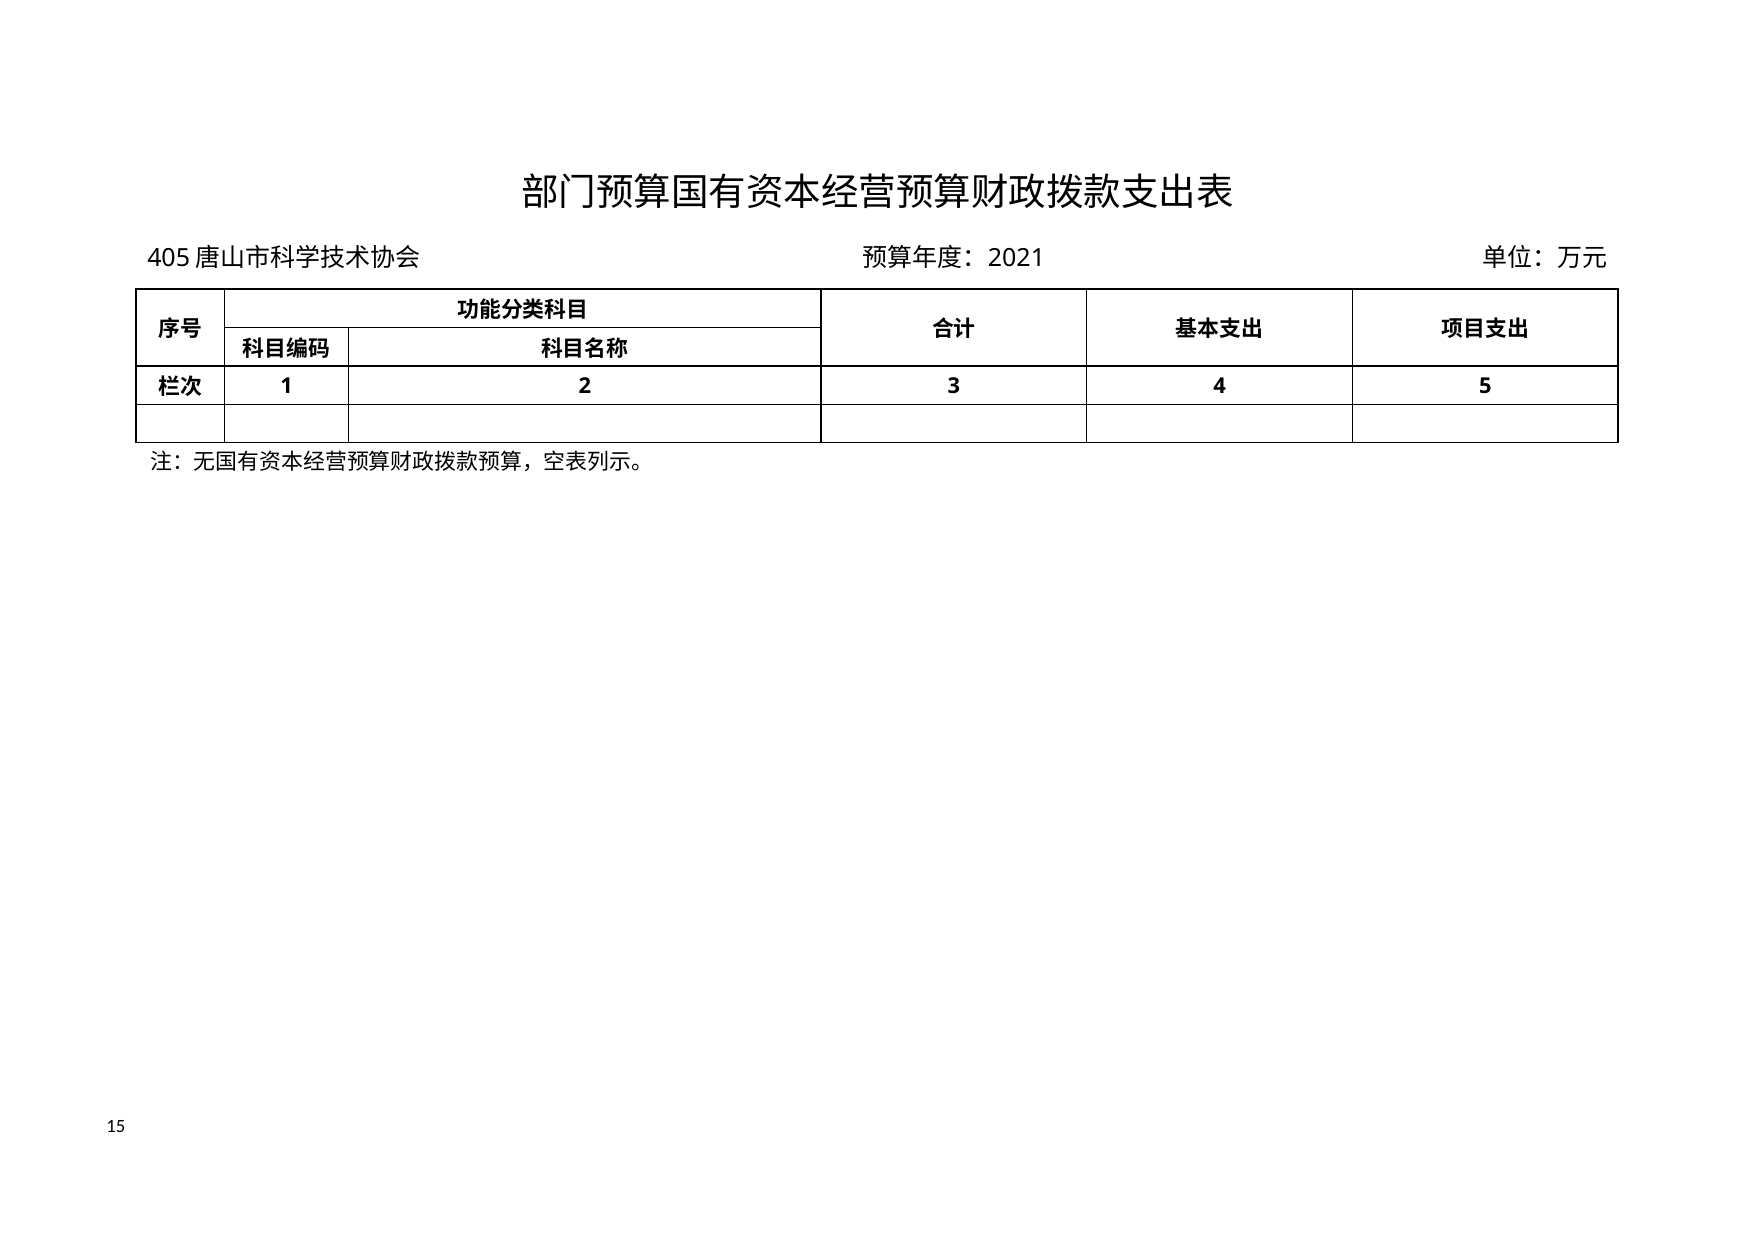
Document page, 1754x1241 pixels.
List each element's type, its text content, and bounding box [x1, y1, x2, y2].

table_cell 栏次 [137, 367, 224, 403]
table_cell 基本支出 [1087, 290, 1352, 365]
text 注：无国有资本经营预算财政拨款预算，空表列示。 [106, 443, 1648, 476]
table_header 单位：万元 [1087, 223, 1617, 288]
table_cell 功能分类科目 [225, 290, 820, 327]
table_cell 科目名称 [349, 328, 820, 365]
table_cell 科目编码 [225, 328, 348, 365]
table_cell 4 [1087, 367, 1352, 403]
table_cell 序号 [137, 290, 224, 365]
table_cell 5 [1353, 367, 1617, 403]
table_cell [1087, 405, 1352, 442]
table_cell 3 [822, 367, 1086, 403]
table_header 预算年度：2021 [822, 223, 1086, 288]
table_cell [1353, 405, 1617, 442]
table_cell 1 [225, 367, 348, 403]
table_cell 2 [349, 367, 820, 403]
table_cell [822, 405, 1086, 442]
table_cell 项目支出 [1353, 290, 1617, 365]
table_header 405唐山市科学技术协会 [137, 223, 820, 288]
table_cell 合计 [822, 290, 1086, 365]
table_cell [349, 405, 820, 442]
table_cell [225, 405, 348, 442]
text 部门预算国有资本经营预算财政拨款支出表 [106, 157, 1648, 222]
table_cell [137, 405, 224, 442]
